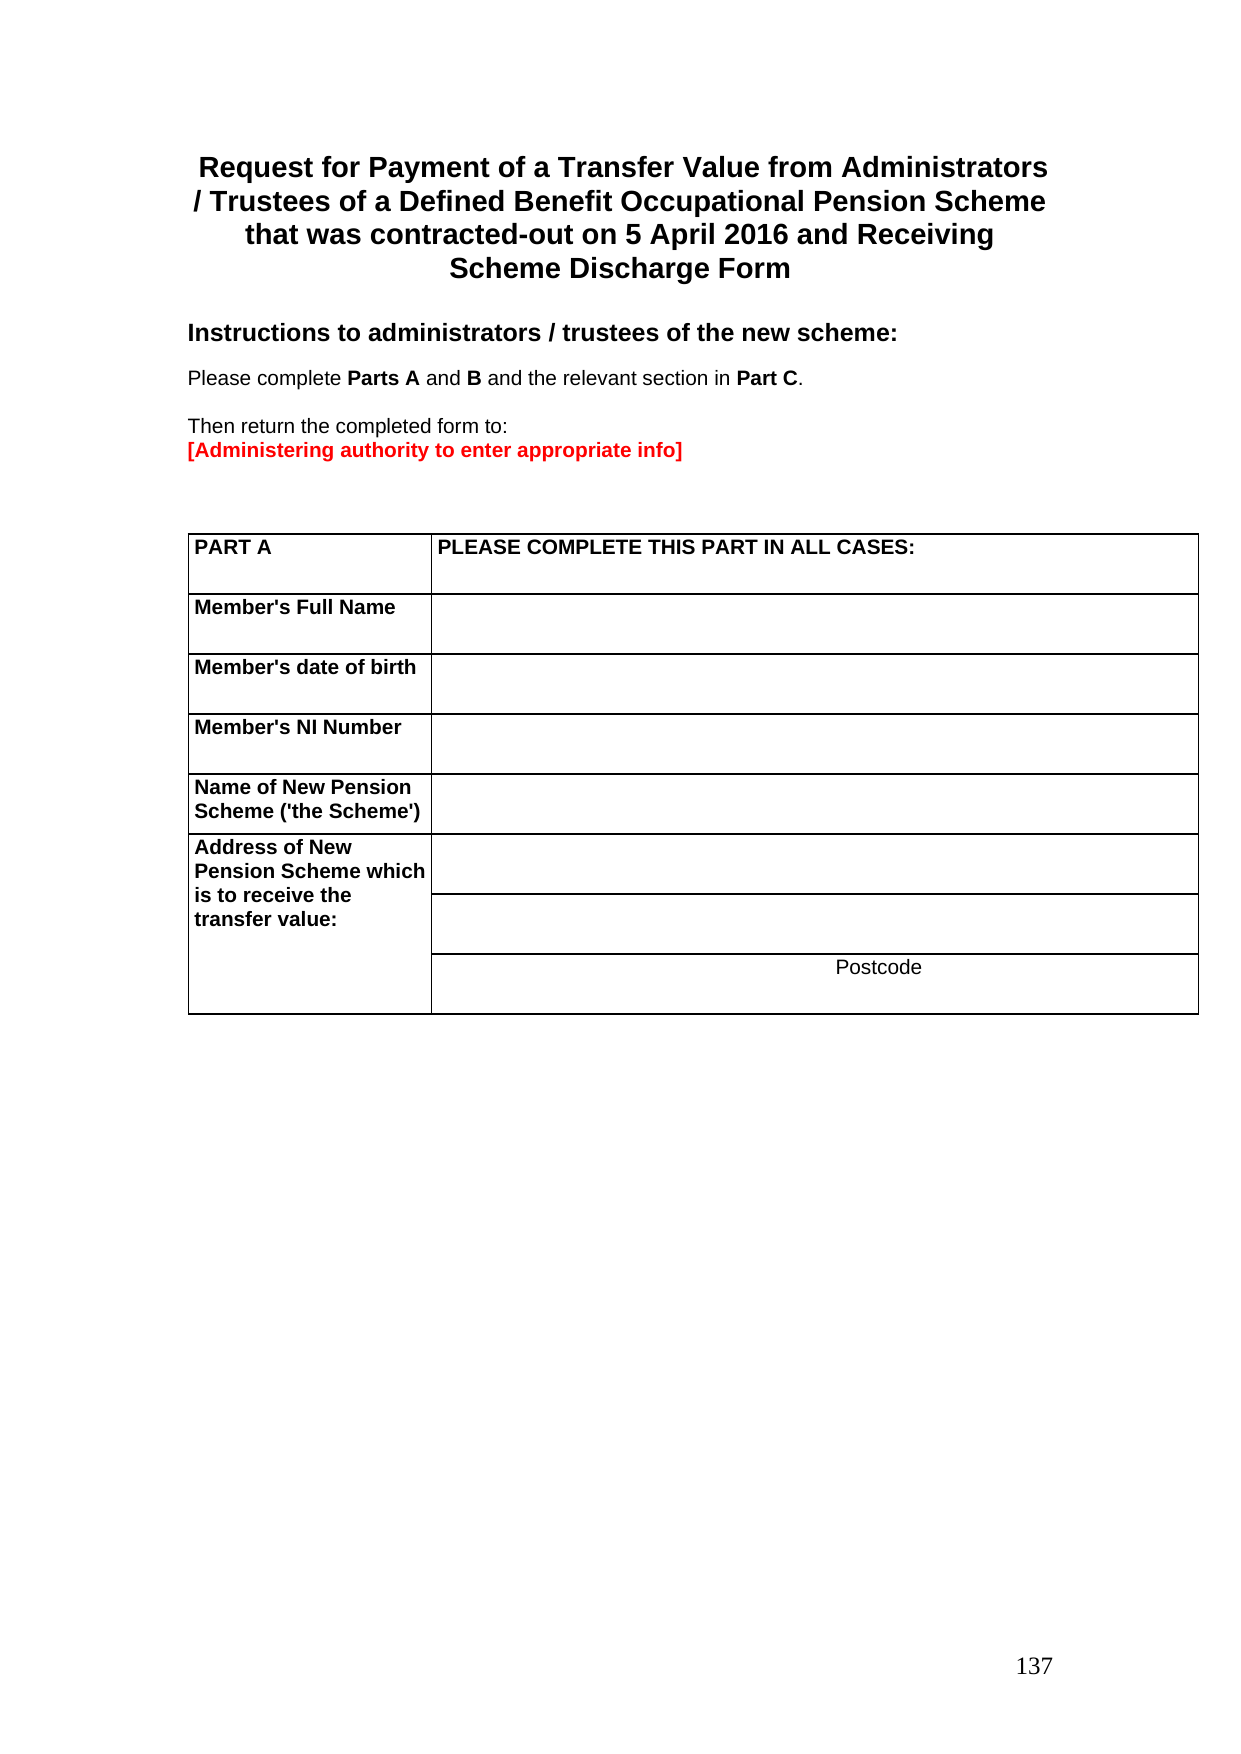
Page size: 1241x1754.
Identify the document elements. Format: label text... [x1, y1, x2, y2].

text Instructions to administrators / trustees of the new scheme: [187, 318, 1053, 346]
table_cell [432, 595, 1198, 653]
table_cell [432, 655, 1198, 713]
text Request for Payment of a Transfer Value from Administrators / Trustees of a Defined Benefit Occupational Pension Scheme that was contracted-out on 5 April 2016 and Receiving Scheme Discharge Form [187, 150, 1053, 284]
text Please complete Parts A and B and the relevant section in Part C. [187, 366, 1053, 389]
table_cell Postcode [432, 955, 1198, 1013]
text Then return the completed form to: [187, 413, 1053, 437]
table_cell [432, 835, 1198, 893]
text [Administering authority to enter appropriate info] [187, 437, 1053, 461]
table_cell Member's Full Name [189, 595, 431, 653]
table_header PART A [189, 535, 431, 593]
table_cell [432, 775, 1198, 833]
table_cell Member's NI Number [189, 715, 431, 773]
table_cell Address of New Pension Scheme which is to receive the transfer value: [189, 835, 431, 1013]
table_cell [432, 715, 1198, 773]
table_cell Name of New Pension Scheme ('the Scheme') [189, 775, 431, 833]
table_cell Member's date of birth [189, 655, 431, 713]
table_cell [432, 895, 1198, 953]
table_header PLEASE COMPLETE THIS PART IN ALL CASES: [432, 535, 1198, 593]
